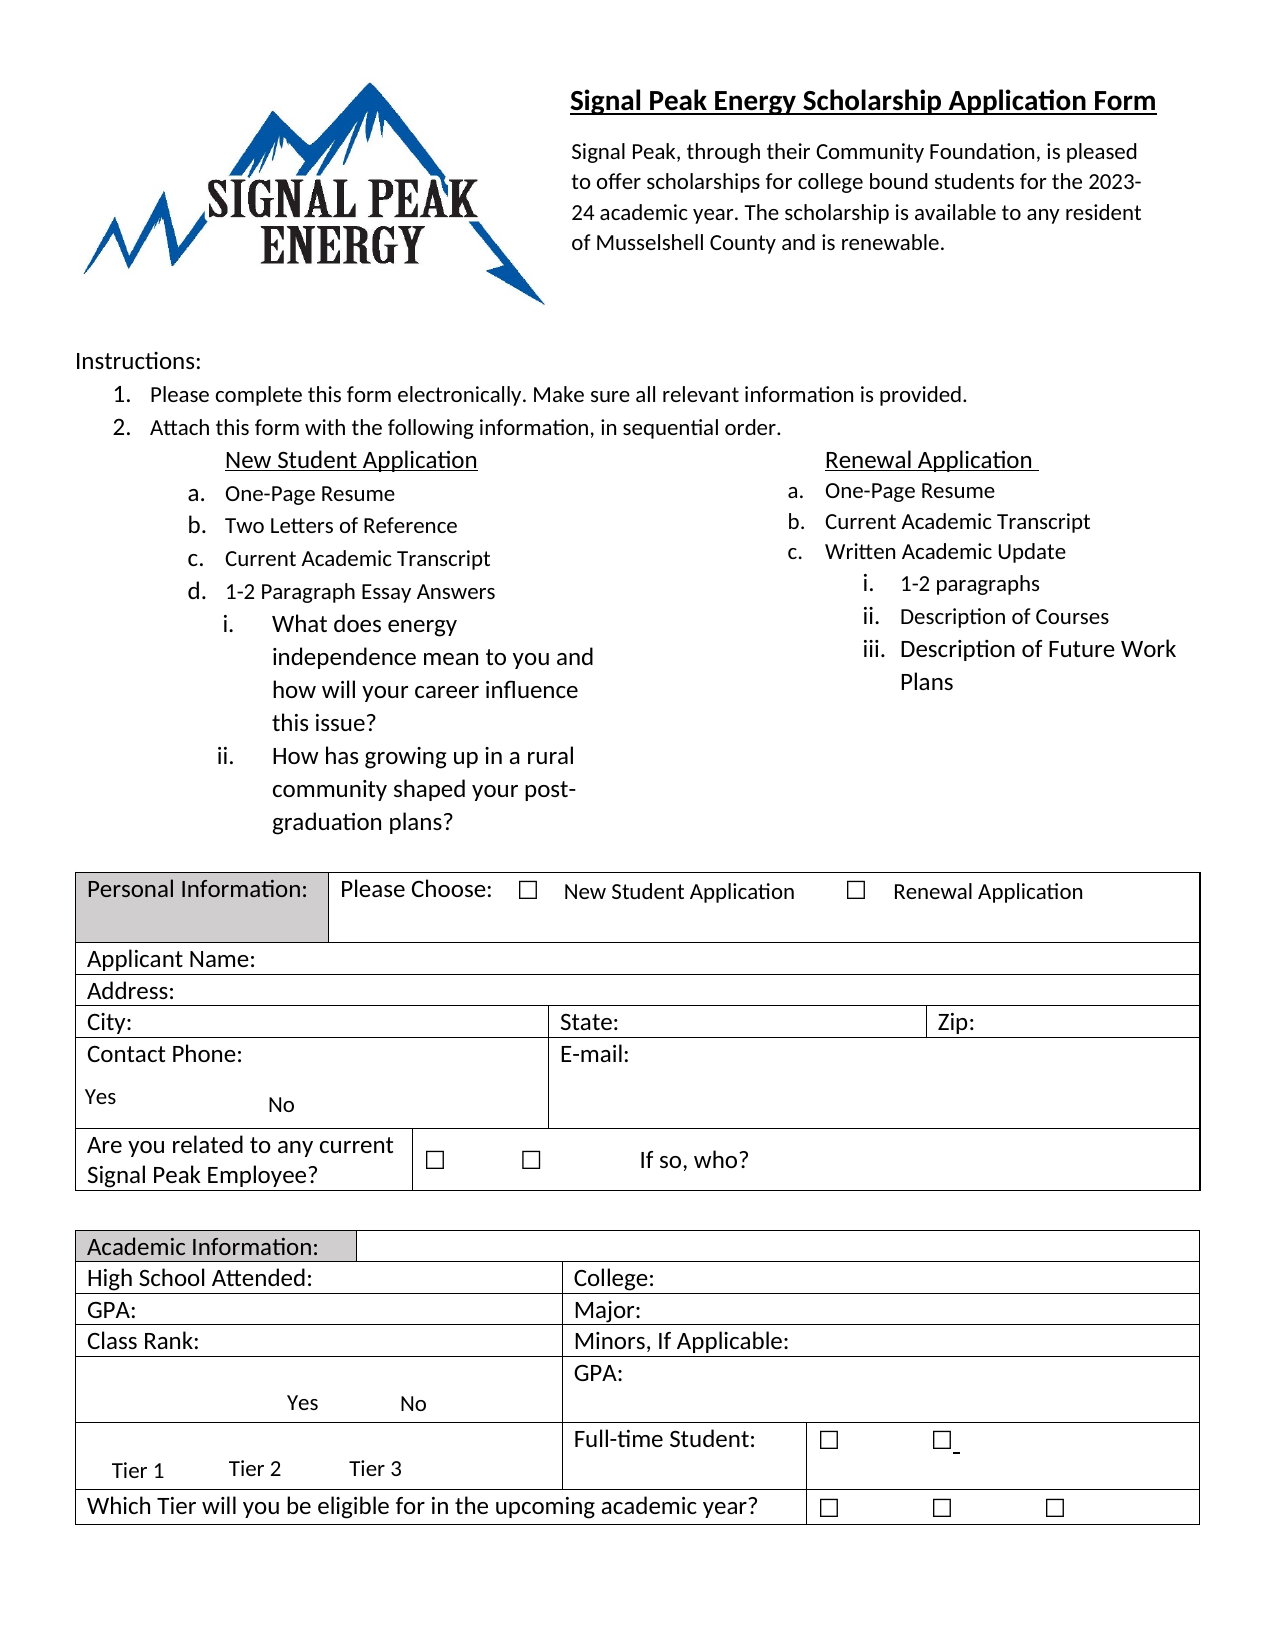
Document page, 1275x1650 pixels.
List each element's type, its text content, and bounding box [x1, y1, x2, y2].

table_cell GPA: [76, 1294, 150, 1324]
table_cell Applicant Name: [76, 943, 273, 974]
table_cell Full-time Student: [563, 1423, 806, 1489]
list Attach this form with the following information, in sequential order. [112, 411, 1200, 441]
table_cell City: [76, 1006, 143, 1037]
list Description of Future Work Plans [862, 633, 1200, 697]
list What does energy independence mean to you and how will your career influence this issue? [234, 608, 600, 738]
table_cell E-mail: [549, 1038, 647, 1128]
table_header Please Choose: [329, 873, 505, 942]
text Instructions: [75, 345, 1200, 376]
list 1-2 paragraphs [862, 567, 1200, 598]
list Current Academic Transcript [187, 542, 600, 573]
table_cell State: [549, 1006, 631, 1037]
table_cell [806, 1325, 1199, 1356]
table_cell [216, 1325, 562, 1356]
table_header [505, 873, 1199, 942]
table_cell [769, 1129, 1199, 1190]
picture [75, 75, 550, 314]
table_cell Minors, If Applicable: [563, 1325, 806, 1356]
table_cell If so, who? [628, 1129, 769, 1190]
table_cell [986, 1006, 1199, 1037]
table_header Personal Information: [76, 873, 328, 942]
table_cell [76, 1423, 562, 1489]
list Please complete this form electronically. Make sure all relevant information is provided. [112, 378, 1200, 408]
list How has growing up in a rural community shaped your post-graduation plans? [234, 740, 600, 836]
table_cell High School Attended: [76, 1262, 328, 1293]
table_cell [647, 1038, 1199, 1128]
table_cell [263, 1038, 548, 1128]
list One-Page Resume [787, 477, 1200, 505]
table_cell [413, 1129, 628, 1190]
table_cell [666, 1262, 1199, 1293]
table_cell [631, 1006, 926, 1037]
table_cell Contact Phone: [76, 1038, 262, 1128]
table_cell [190, 975, 1199, 1005]
table_cell [76, 1357, 562, 1422]
table_cell [274, 943, 1199, 974]
table_cell [150, 1294, 562, 1324]
list New Student Application [225, 444, 600, 474]
table_cell GPA: [563, 1357, 637, 1422]
list Renewal Application [825, 444, 1200, 474]
table_cell Address: [76, 975, 190, 1005]
list One-Page Resume [187, 477, 600, 507]
table_cell Zip: [927, 1006, 986, 1037]
table_header [357, 1231, 1199, 1261]
table_header Academic Information: [76, 1231, 356, 1261]
list Description of Courses [862, 600, 1200, 631]
list 1-2 Paragraph Essay Answers [187, 575, 600, 606]
table_cell Which Tier will you be eligible for in the upcoming academic year? [76, 1490, 806, 1524]
table_cell [807, 1423, 1199, 1489]
table_cell College: [563, 1262, 666, 1293]
list Written Academic Update [787, 537, 1200, 565]
table_cell Class Rank: [76, 1325, 216, 1356]
table_cell [807, 1490, 1199, 1524]
table_cell [328, 1262, 562, 1293]
table_cell [638, 1357, 1199, 1422]
list Two Letters of Reference [187, 509, 600, 540]
table_cell [144, 1006, 548, 1037]
list Current Academic Transcript [787, 507, 1200, 535]
table_cell Major: [563, 1294, 656, 1324]
table_cell Are you related to any current Signal Peak Employee? [76, 1129, 412, 1190]
table_cell [656, 1294, 1199, 1324]
